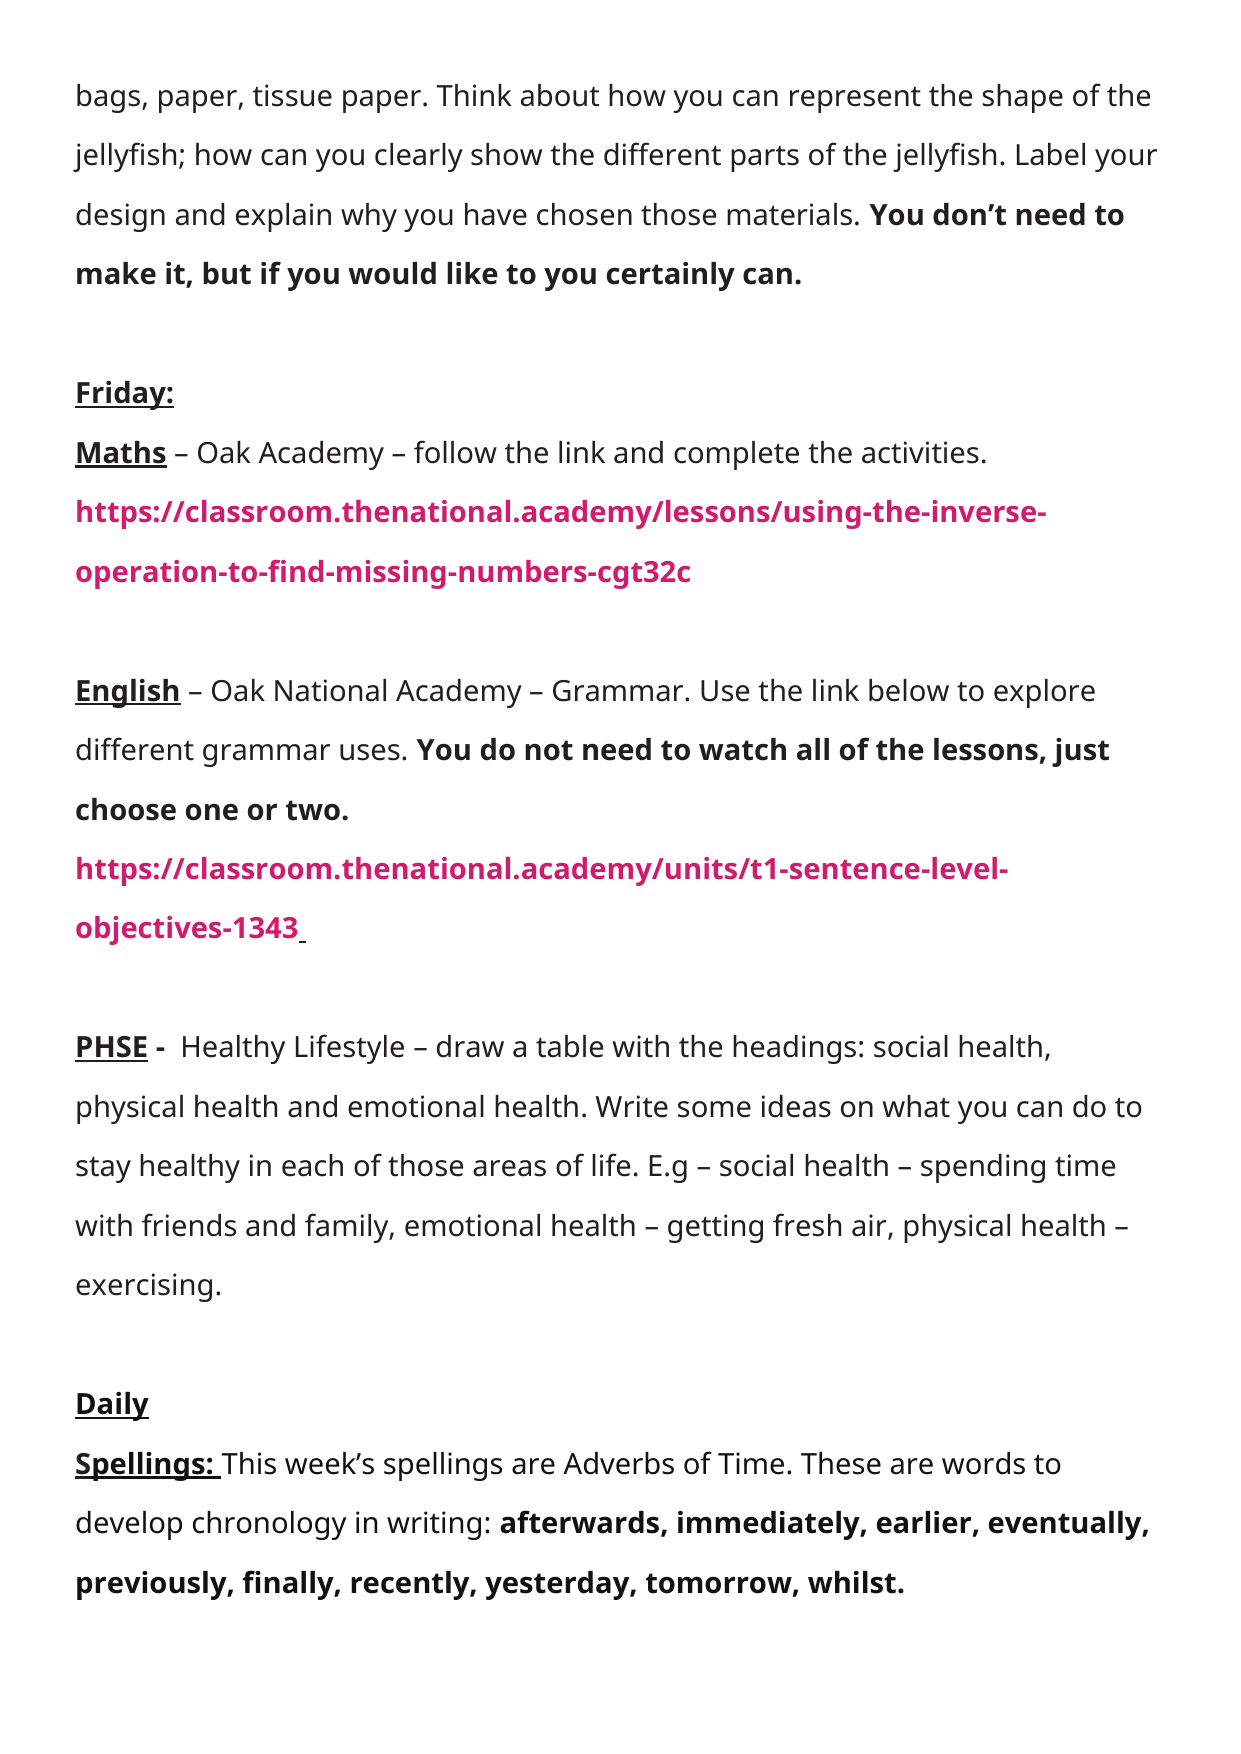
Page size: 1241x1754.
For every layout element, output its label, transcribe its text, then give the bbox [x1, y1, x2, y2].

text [75, 75, 1165, 293]
text PHSE - Healthy Lifestyle – draw a table with the headings: social health, physical health and emotional health. Write some ideas on what you can do to stay healthy in each of those areas of life. E.g – social health – spending time with friends and family, emotional health – getting fresh air, physical health – exercising. [75, 1027, 1165, 1304]
text https://classroom.thenational.academy/lessons/using-the-inverse-operation-to-find-missing-numbers-cgt32c [75, 491, 1165, 591]
text Friday: [75, 372, 1165, 412]
text Maths – Oak Academy – follow the link and complete the activities. [75, 432, 1165, 472]
text Spellings: This week’s spellings are Adverbs of Time. These are words to develop chronology in writing: afterwards, immediately, earlier, eventually, previously, finally, recently, yesterday, tomorrow, whilst. [75, 1443, 1165, 1602]
text https://classroom.thenational.academy/units/t1-sentence-level-objectives-1343 [75, 848, 1165, 947]
text Daily [75, 1383, 1165, 1423]
text English – Oak National Academy – Grammar. Use the link below to explore different grammar uses. You do not need to watch all of the lessons, just choose one or two. [75, 670, 1165, 828]
